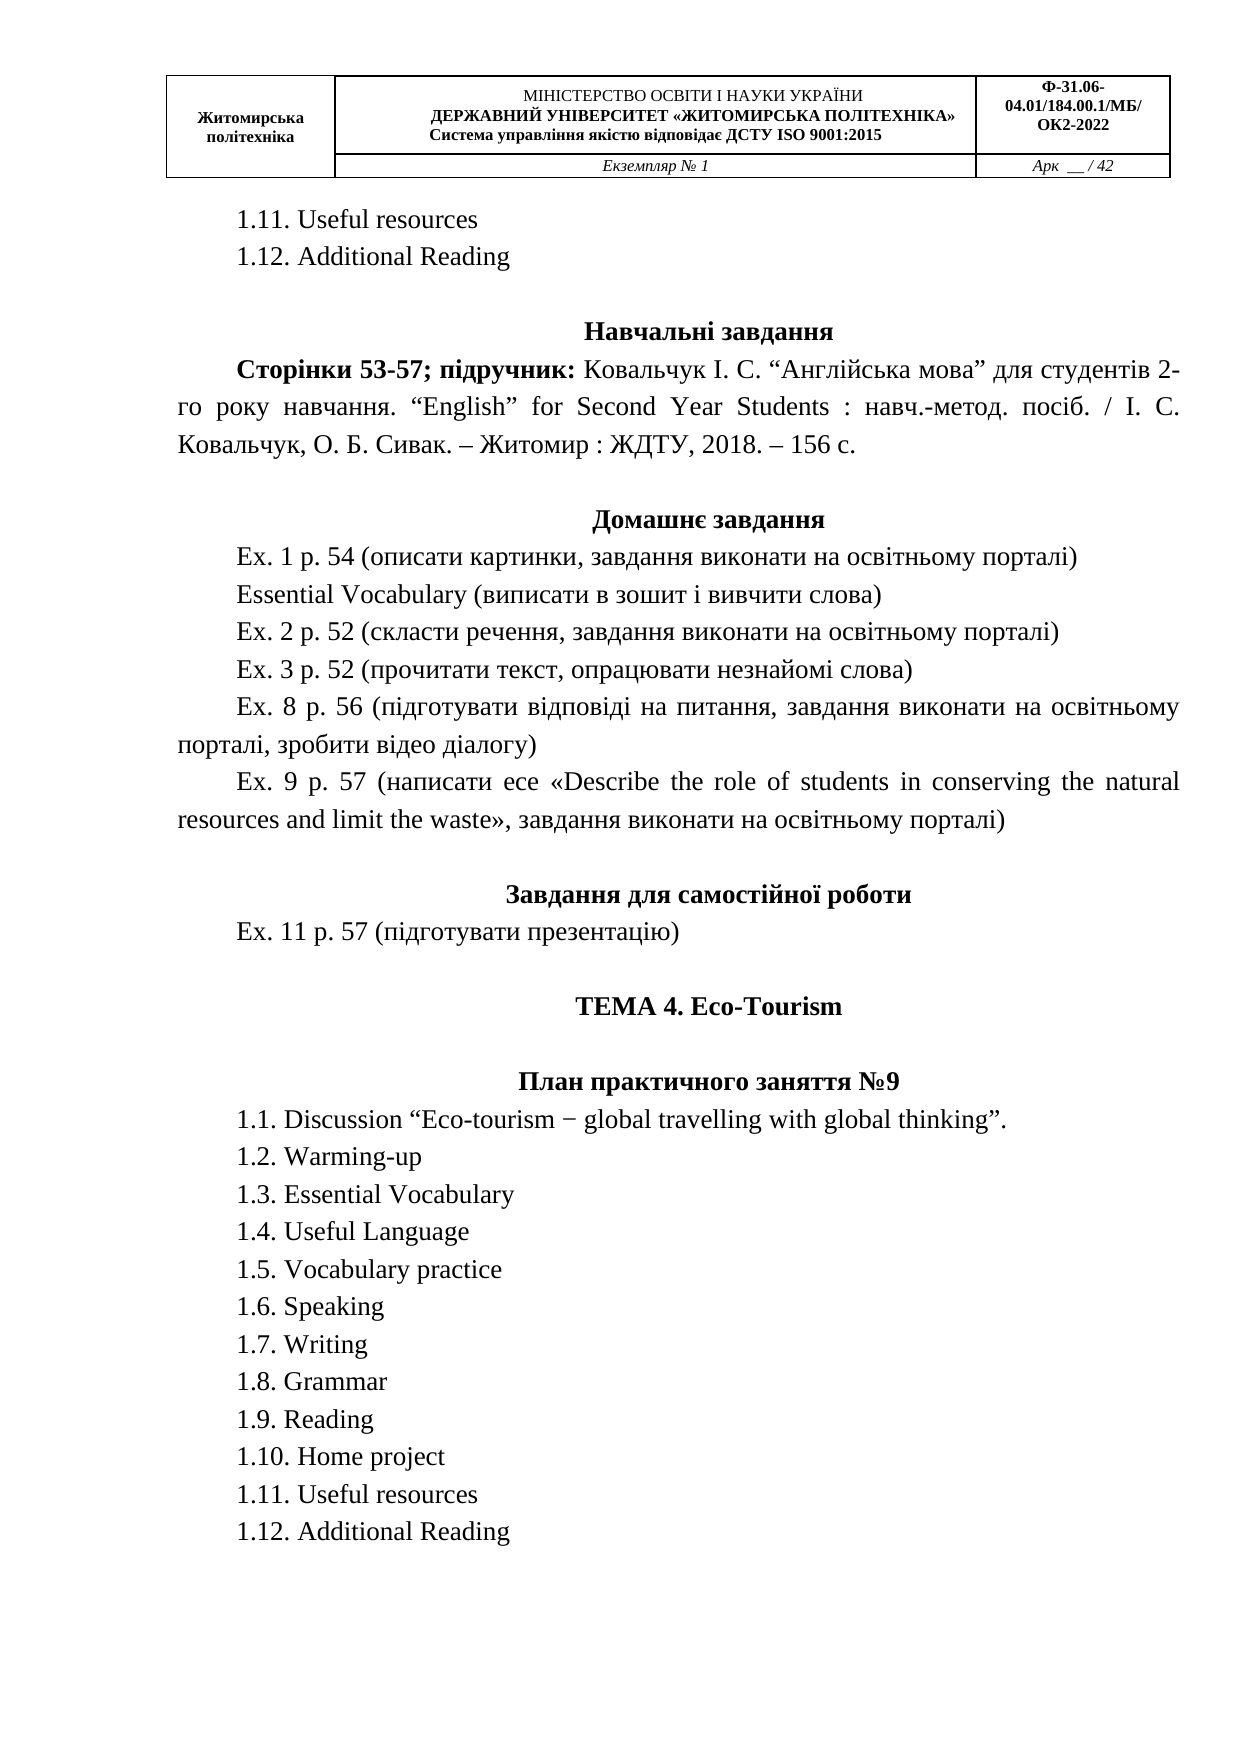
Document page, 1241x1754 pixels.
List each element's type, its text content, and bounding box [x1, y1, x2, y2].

text Ex. 3 p. 52 (прочитати текст, опрацювати незнайомі слова) [177, 646, 1181, 684]
text 1.1. Discussion “Eco-tourism − global travelling with global thinking”. [177, 1096, 1181, 1134]
text 1.12. Additional Reading [177, 1509, 1181, 1546]
text 1.12. Additional Reading [177, 234, 1181, 271]
text 1.4. Useful Language [177, 1209, 1181, 1246]
text Ex. 2 p. 52 (скласти речення, завдання виконати на освітньому порталі) [177, 609, 1181, 646]
text 1.2. Warming-up [177, 1134, 1181, 1171]
text 1.11. Useful resources [177, 1471, 1181, 1509]
text Ex. 8 p. 56 (підготувати відповіді на питання, завдання виконати на освітньому порталі, зробити відео діалогу) [177, 684, 1181, 759]
text 1.10. Home project [177, 1434, 1181, 1471]
text 1.7. Writing [177, 1321, 1181, 1359]
text Навчальні завдання [177, 309, 1181, 346]
text Ex. 11 p. 57 (підготувати презентацію) [177, 909, 1181, 946]
text 1.8. Grammar [177, 1359, 1181, 1396]
text Essential Vocabulary (виписати в зошит і вивчити слова) [177, 571, 1181, 609]
text Сторінки 53-57; підручник: Ковальчук І. С. “Англійська мова” для студентів 2-го року навчання. “English” for Second Year Students : навч.-метод. посіб. / І. С. Ковальчук, О. Б. Сивак. – Житомир : ЖДТУ, 2018. – 156 с. [177, 346, 1181, 390]
text 1.5. Vocabulary practice [177, 1246, 1181, 1284]
text Ex. 1 p. 54 (описати картинки, завдання виконати на освітньому порталі) [177, 534, 1181, 571]
text 1.9. [177, 1396, 1181, 1434]
text 1.11. Useful resources [177, 196, 1181, 234]
text План практичного заняття №9 [177, 1059, 1181, 1096]
text Ex. 9 p. 57 (написати есе «Describe the role of students in conserving the natural resources and limit the waste», завдання виконати на освітньому порталі) [177, 759, 1181, 834]
text Завдання для самостійної роботи [177, 871, 1181, 909]
text 1.3. Essential Vocabulary [177, 1171, 1181, 1209]
text Домашнє завдання [177, 496, 1181, 534]
text Сторінки 53-57; підручник: Ковальчук І. С. “Англійська мова” для студентів 2-го року навчання. “English” for Second Year Students : навч.-метод. посіб. / І. С. Ковальчук, О. Б. Сивак. – Житомир : ЖДТУ, 2018. – 156 с. [177, 421, 1181, 459]
text 1.6. Speaking [177, 1284, 1181, 1321]
text ТЕМА 4. Eco-Tourism [177, 984, 1181, 1021]
